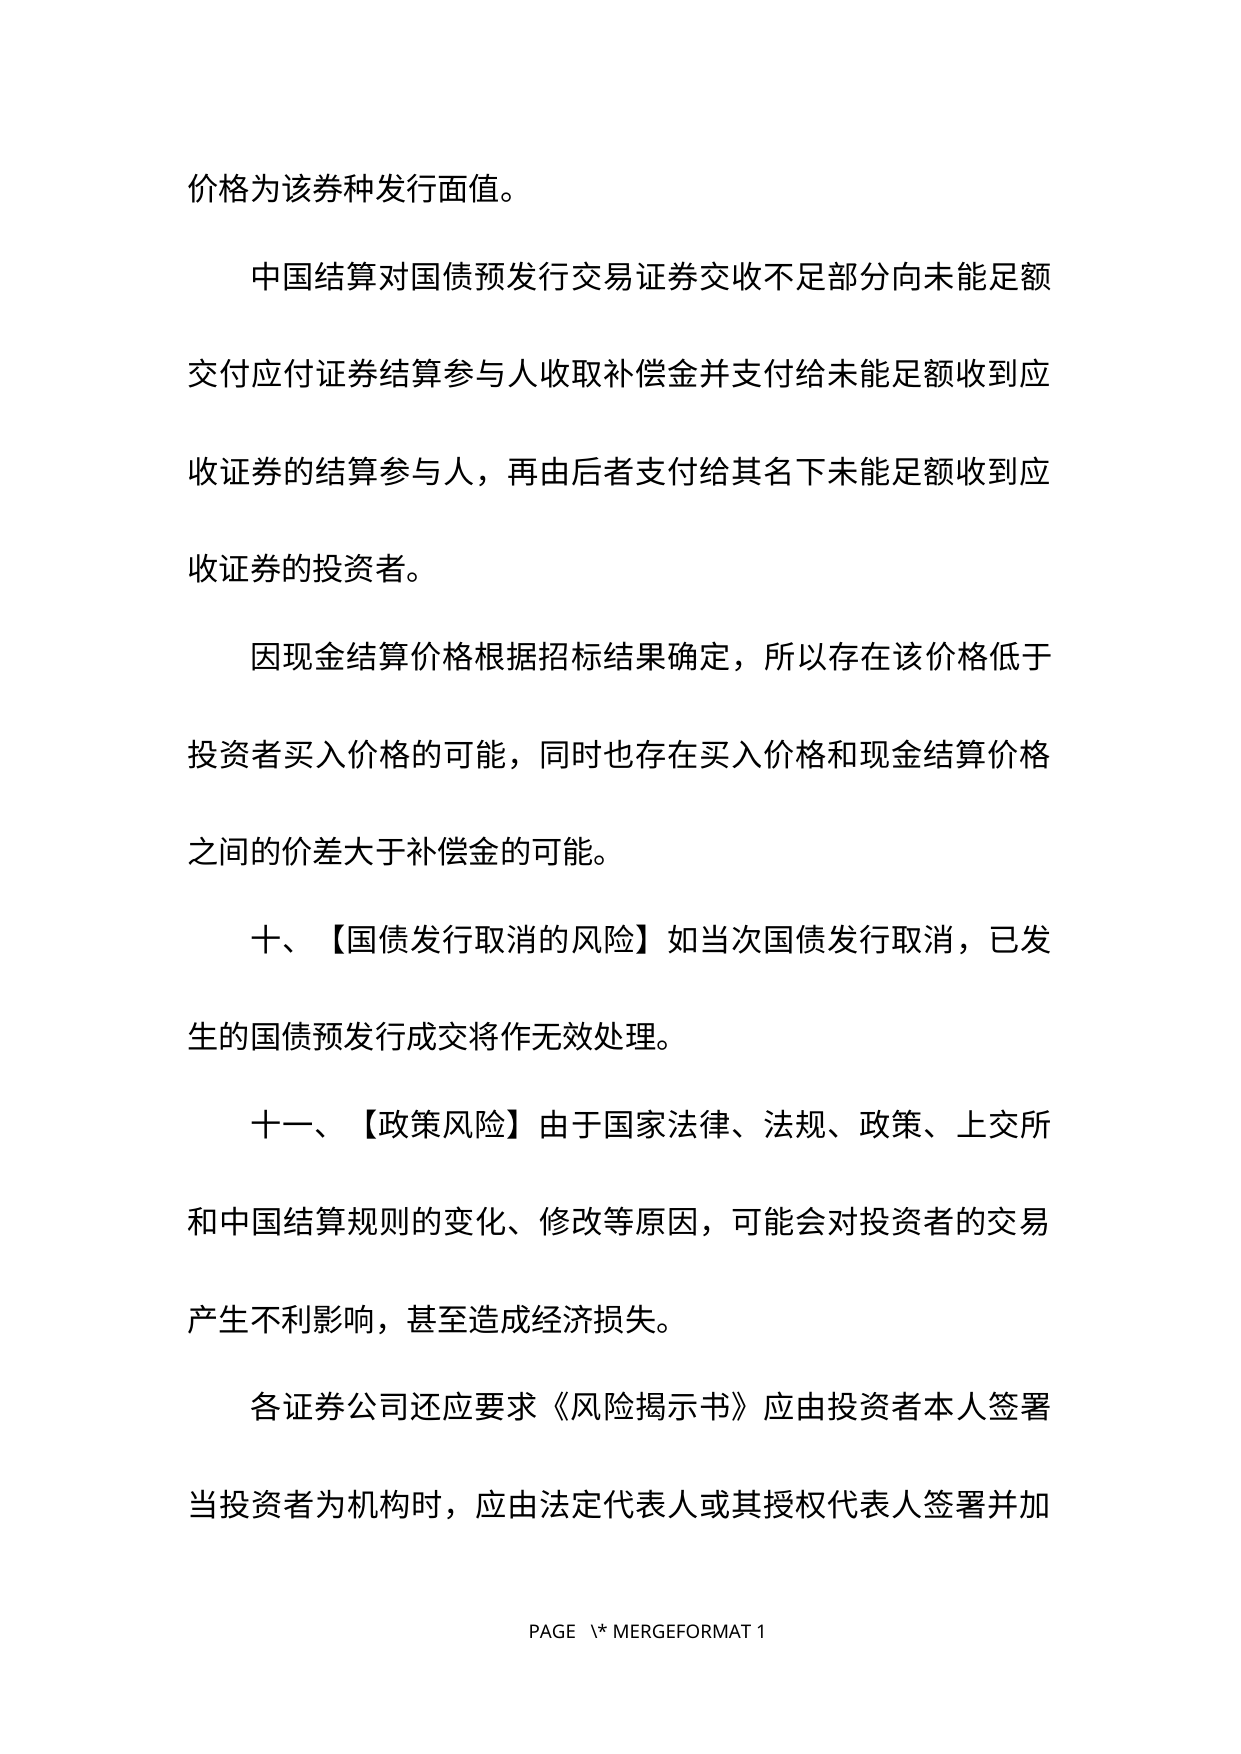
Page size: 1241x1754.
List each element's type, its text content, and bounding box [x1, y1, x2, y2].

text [187, 154, 1053, 219]
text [187, 1373, 1053, 1535]
text 十、【国债发行取消的风险】如当次国债发行取消，已发生的国债预发行成交将作无效处理。 [187, 905, 1053, 1067]
text 十一、【政策风险】由于国家法律、法规、政策、上交所和中国结算规则的变化、修改等原因，可能会对投资者的交易产生不利影响，甚至造成经济损失。 [187, 1090, 1053, 1350]
text 因现金结算价格根据招标结果确定，所以存在该价格低于投资者买入价格的可能，同时也存在买入价格和现金结算价格之间的价差大于补偿金的可能。 [187, 622, 1053, 882]
text 中国结算对国债预发行交易证券交收不足部分向未能足额交付应付证券结算参与人收取补偿金并支付给未能足额收到应收证券的结算参与人，再由后者支付给其名下未能足额收到应收证券的投资者。 [187, 242, 1053, 600]
